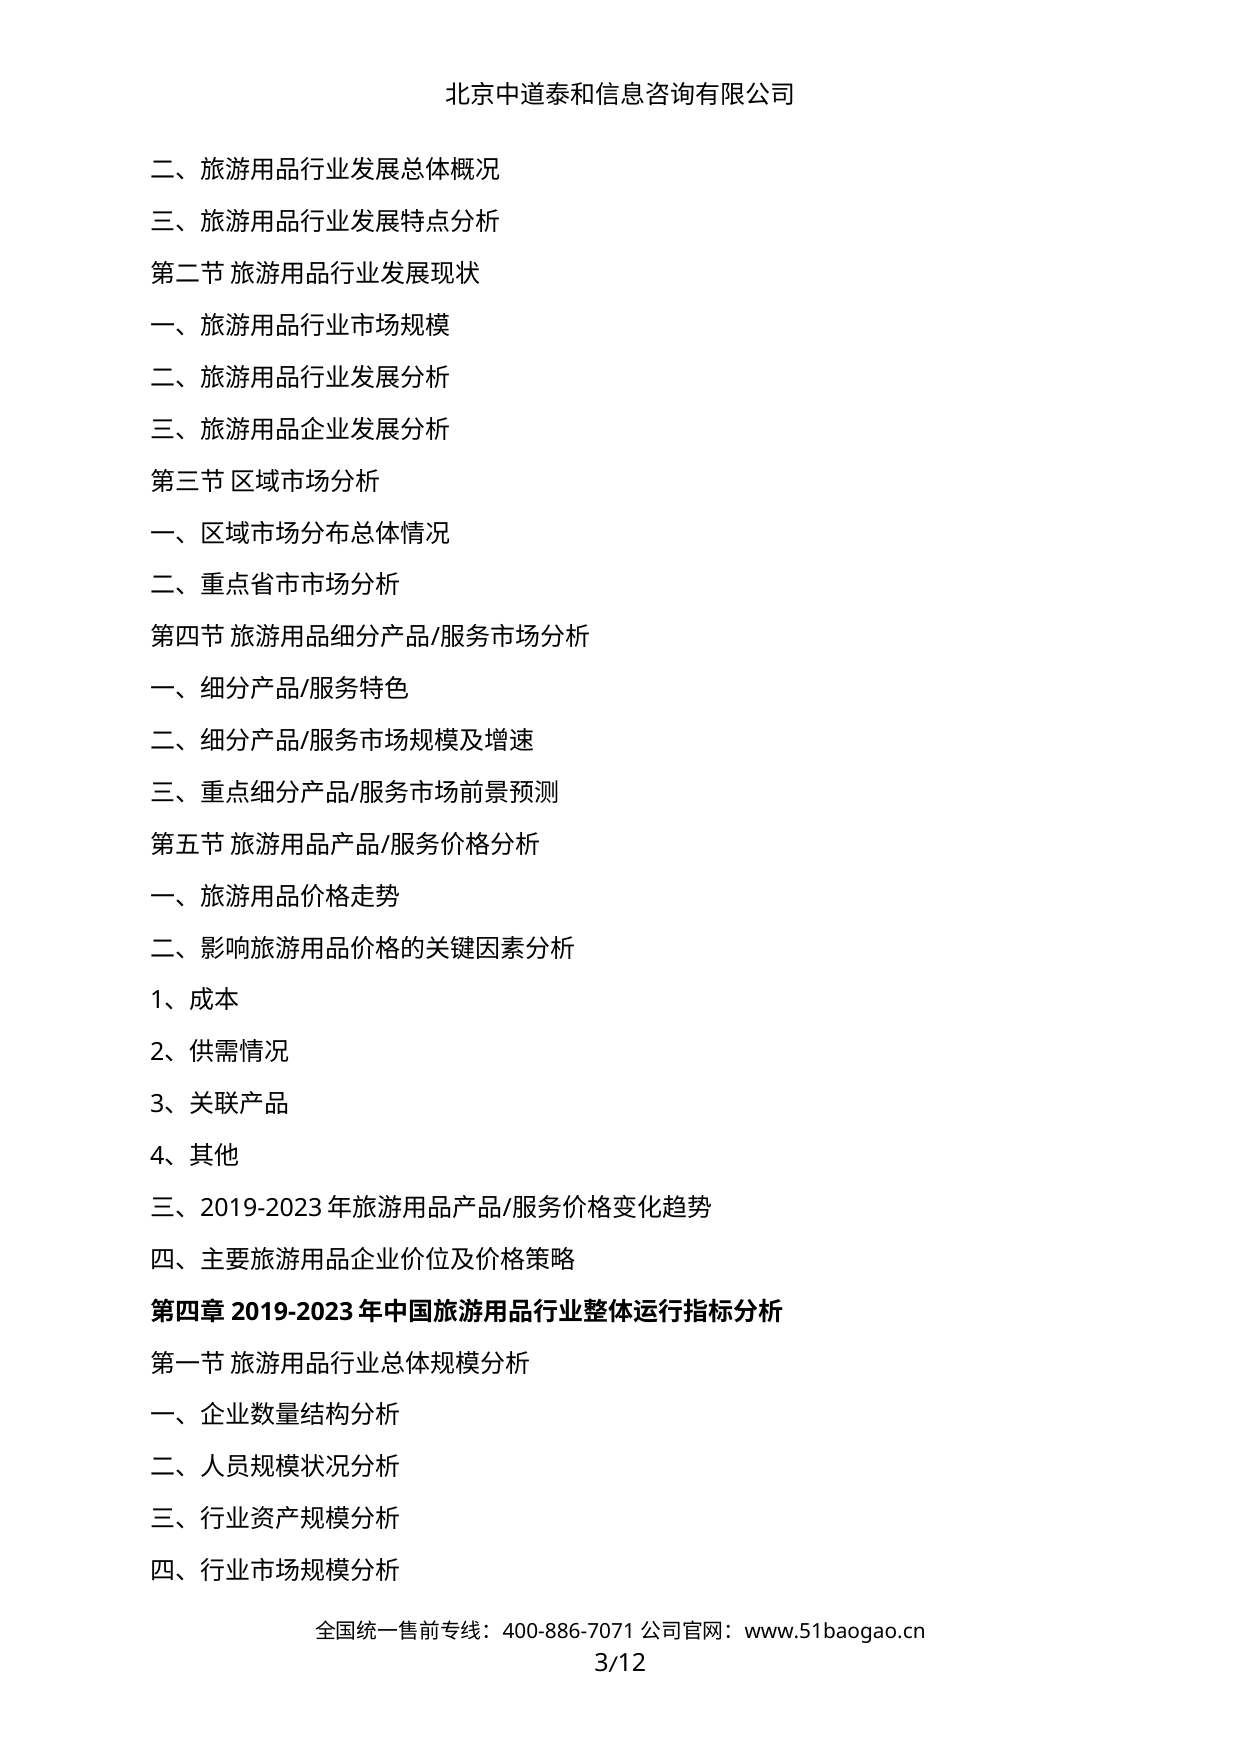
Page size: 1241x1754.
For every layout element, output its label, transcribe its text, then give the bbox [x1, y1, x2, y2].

text 第四章 2019-2023年中国旅游用品行业整体运行指标分析 [150, 1291, 1090, 1327]
text 三、重点细分产品/服务市场前景预测 [150, 772, 1090, 809]
text 三、2019-2023年旅游用品产品/服务价格变化趋势 [150, 1187, 1090, 1224]
text 一、旅游用品行业市场规模 [150, 306, 1090, 342]
text 第四节 旅游用品细分产品/服务市场分析 [150, 617, 1090, 653]
text 二、细分产品/服务市场规模及增速 [150, 721, 1090, 757]
text 三、行业资产规模分析 [150, 1499, 1090, 1535]
text 四、行业市场规模分析 [150, 1551, 1090, 1587]
text 二、影响旅游用品价格的关键因素分析 [150, 928, 1090, 964]
text 第三节 区域市场分析 [150, 461, 1090, 497]
text 2、供需情况 [150, 1032, 1090, 1068]
text 二、重点省市市场分析 [150, 565, 1090, 601]
text 二、人员规模状况分析 [150, 1447, 1090, 1483]
text 第五节 旅游用品产品/服务价格分析 [150, 824, 1090, 861]
text 一、旅游用品价格走势 [150, 876, 1090, 912]
text 第一节 旅游用品行业总体规模分析 [150, 1343, 1090, 1379]
text 一、企业数量结构分析 [150, 1395, 1090, 1431]
text 三、旅游用品行业发展特点分析 [150, 202, 1090, 238]
text 二、旅游用品行业发展总体概况 [150, 150, 1090, 186]
text 3、关联产品 [150, 1084, 1090, 1120]
text 4、其他 [150, 1136, 1090, 1172]
text 1、成本 [150, 980, 1090, 1016]
text 四、主要旅游用品企业价位及价格策略 [150, 1239, 1090, 1276]
text 一、区域市场分布总体情况 [150, 513, 1090, 549]
text 三、旅游用品企业发展分析 [150, 409, 1090, 446]
text 二、旅游用品行业发展分析 [150, 357, 1090, 394]
text 一、细分产品/服务特色 [150, 669, 1090, 705]
text 第二节 旅游用品行业发展现状 [150, 254, 1090, 290]
